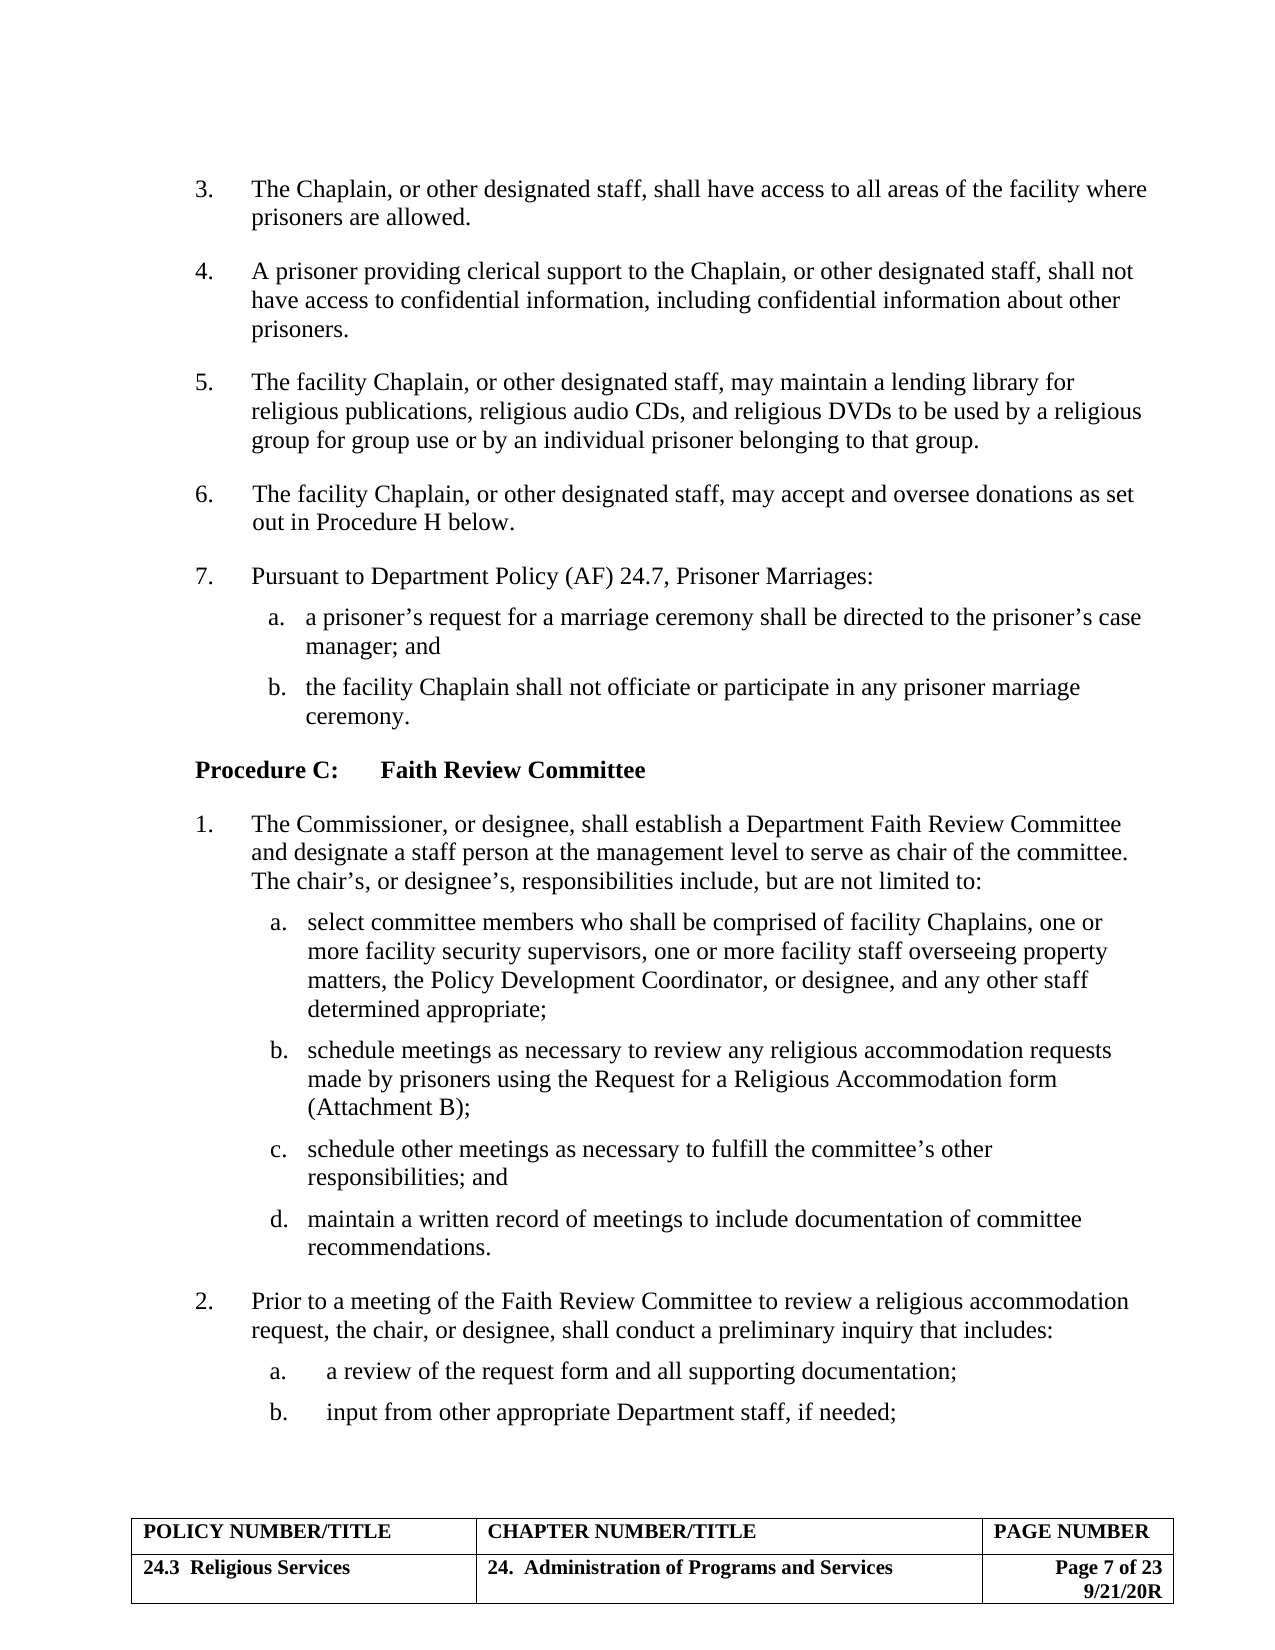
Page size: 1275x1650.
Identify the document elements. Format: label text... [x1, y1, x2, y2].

list input from other appropriate Department staff, if needed; [269, 1397, 1155, 1426]
list Pursuant to Department Policy (AF) 24.7, Prisoner Marriages: [195, 561, 1155, 590]
list the facility Chaplain shall not officiate or participate in any prisoner marriage ceremony. [268, 672, 1155, 730]
list The Commissioner, or designee, shall establish a Department Faith Review Committee and designate a staff person at the management level to serve as chair of the committee. The chair’s, or designee’s, responsibilities include, but are not limited to: [195, 809, 1155, 895]
list a prisoner’s request for a marriage ceremony shall be directed to the prisoner’s case manager; and [268, 602, 1155, 660]
list Prior to a meeting of the Faith Review Committee to review a religious accommodation request, the chair, or designee, shall conduct a preliminary inquiry that includes: [195, 1286, 1155, 1344]
list The facility Chaplain, or other designated staff, may maintain a lending library for religious publications, religious audio CDs, and religious DVDs to be used by a religious group for group use or by an individual prisoner belonging to that group. [195, 367, 1155, 454]
list select committee members who shall be comprised of facility Chaplains, one or more facility security supervisors, one or more facility staff overseeing property matters, the Policy Development Coordinator, or designee, and any other staff determined appropriate; [270, 907, 1155, 1022]
list schedule other meetings as necessary to fulfill the committee’s other responsibilities; and [270, 1134, 1155, 1191]
list maintain a written record of meetings to include documentation of committee recommendations. [270, 1204, 1155, 1261]
list The facility Chaplain, or other designated staff, may accept and oversee donations as set out in Procedure H below. [195, 479, 1155, 536]
list A prisoner providing clerical support to the Chaplain, or other designated staff, shall not have access to confidential information, including confidential information about other prisoners. [195, 256, 1155, 342]
list a review of the request form and all supporting documentation; [269, 1356, 1155, 1385]
list The Chaplain, or other designated staff, shall have access to all areas of the facility where prisoners are allowed. [195, 174, 1155, 231]
list schedule meetings as necessary to review any religious accommodation requests made by prisoners using the Request for a Religious Accommodation form (Attachment B); [270, 1035, 1155, 1121]
text Procedure C: Faith Review Committee [195, 755, 1155, 784]
